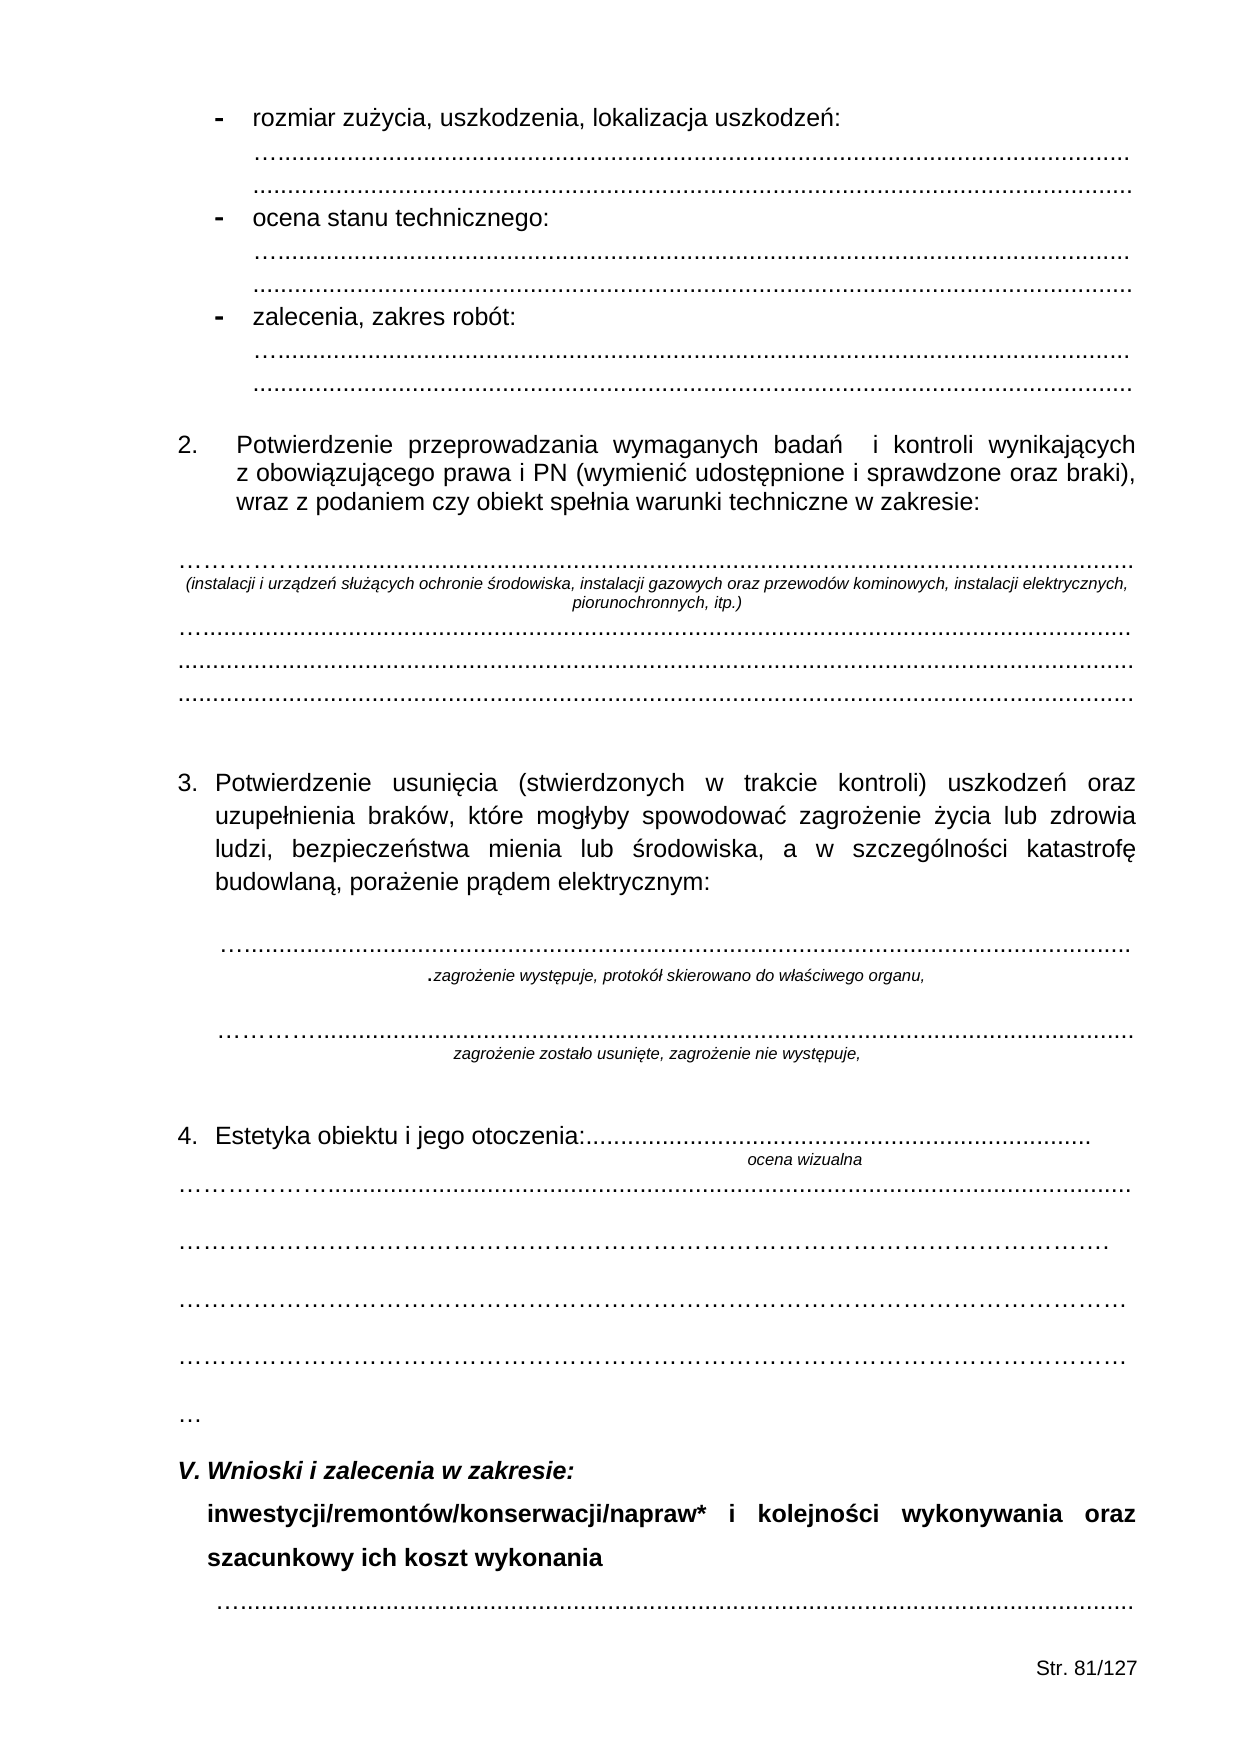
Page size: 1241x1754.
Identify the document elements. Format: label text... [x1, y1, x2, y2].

list Wnioski i zalecenia w zakresie: [177, 1456, 1137, 1485]
text zagrożenie zostało usunięte, zagrożenie nie występuje, [177, 1044, 1137, 1063]
text ……………….................................................................................................................... [177, 1169, 1137, 1197]
text (instalacji i urządzeń służących ochronie środowiska, instalacji gazowych oraz przewodów kominowych, instalacji elektrycznych, piorunochronnych, itp.) [177, 573, 1137, 612]
text ………………………………………………………………………………………………….…………………………………………………………………………………………………………………………………………………………………………………………………………… [177, 1226, 1137, 1427]
list Potwierdzenie usunięcia (stwierdzonych w trakcie kontroli) uszkodzeń oraz uzupełnienia braków, które mogłyby spowodować zagrożenie życia lub zdrowia ludzi, bezpieczeństwa mienia lub środowiska, a w szczególności katastrofę budowlaną, porażenie prądem elektrycznym: [177, 768, 1137, 896]
text ……………........................................................................................................................ [177, 545, 1137, 573]
text inwestycji/remontów/konserwacji/napraw* i kolejności wykonywania oraz szacunkowy ich koszt wykonania [207, 1499, 1137, 1571]
text ocena wizualna [398, 1149, 1137, 1169]
list Potwierdzenie przeprowadzania wymaganych badań i kontroli wynikających z obowiązującego prawa i PN (wymienić udostępnione i sprawdzone oraz braki), wraz z podaniem czy obiekt spełnia warunki techniczne w zakresie: [177, 430, 1137, 516]
text ….......................................................................................................................................................................................................................................................................................................................................................................................................................... [177, 612, 1137, 707]
text ….................................................................................................................................zagrożenie występuje, protokół skierowano do właściwego organu, [214, 929, 1137, 987]
text …………...................................................................................................................... [215, 1015, 1137, 1044]
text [215, 1586, 1137, 1614]
list Estetyka obiektu i jego otoczenia:......................................................................... [177, 1121, 1137, 1149]
